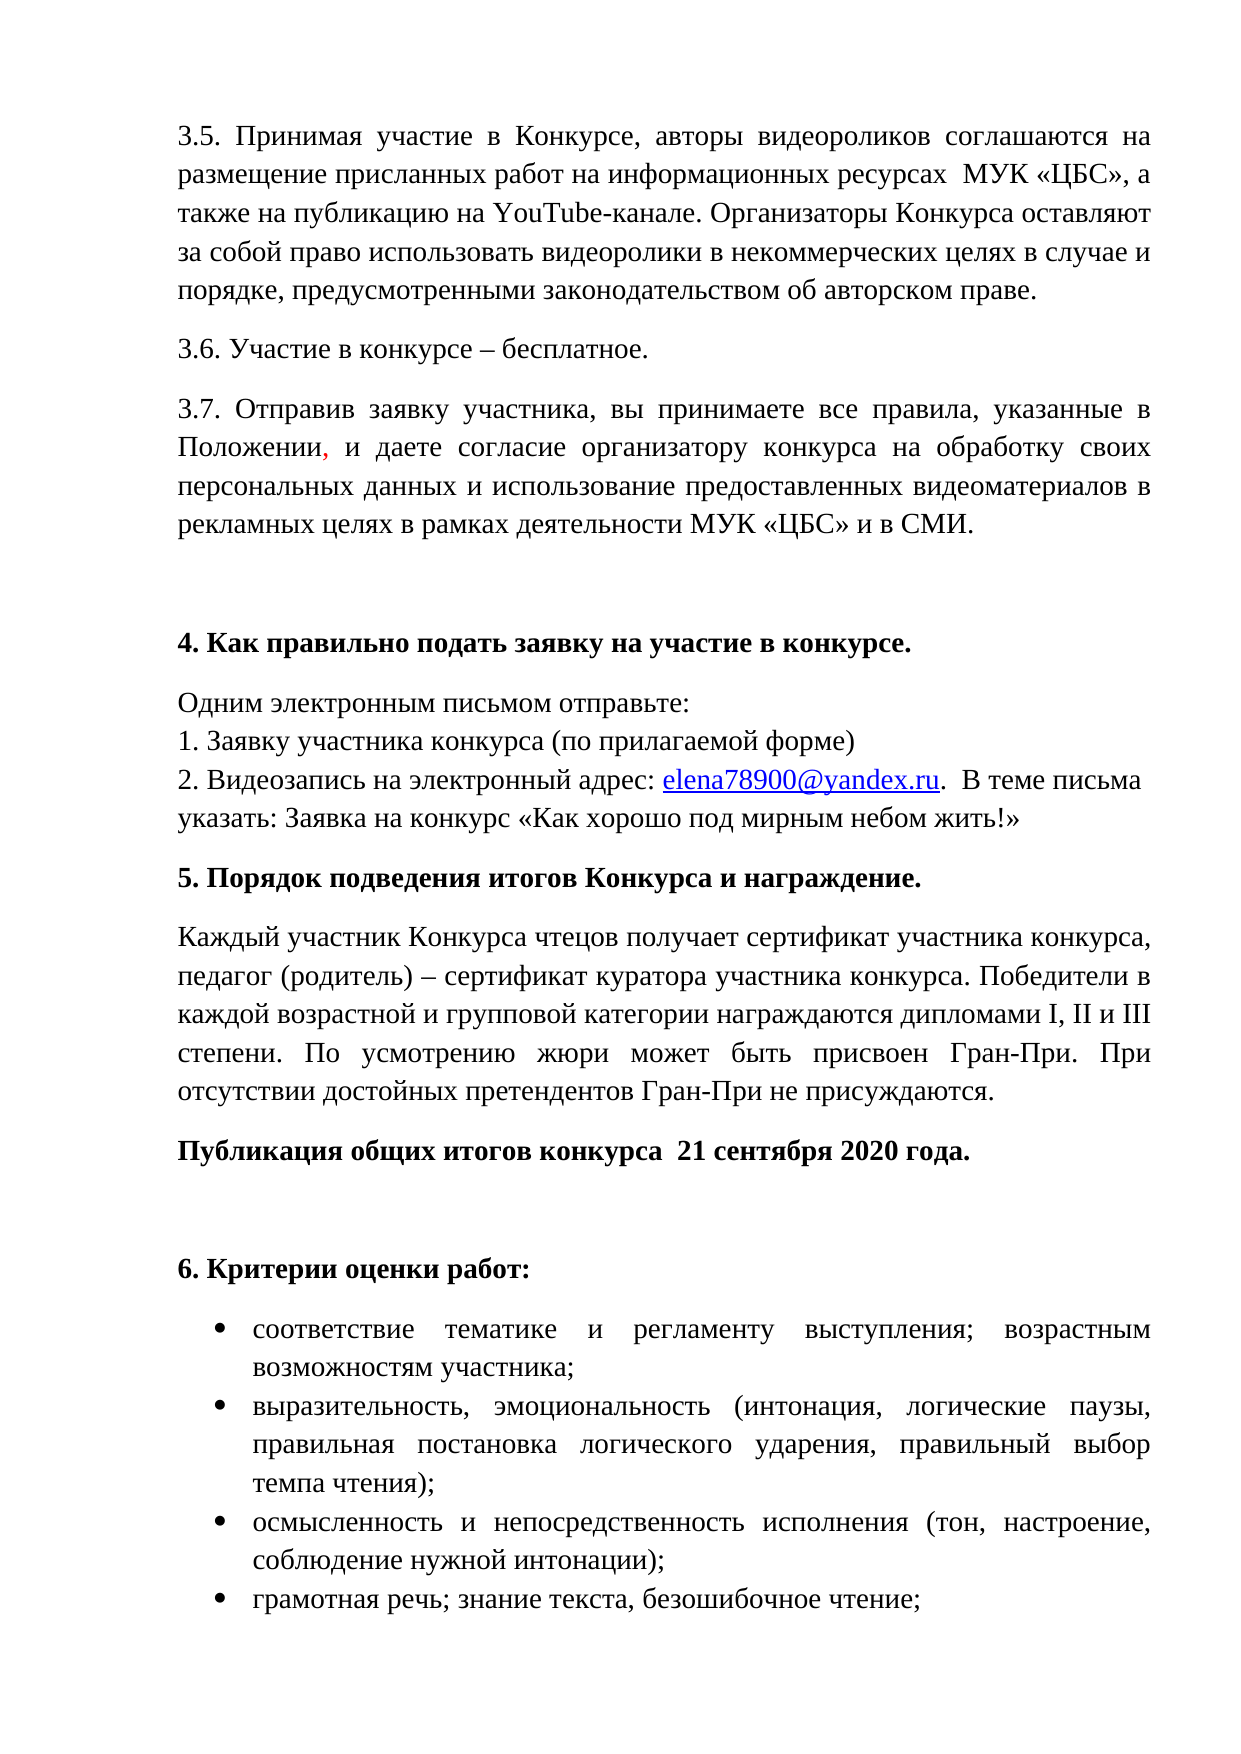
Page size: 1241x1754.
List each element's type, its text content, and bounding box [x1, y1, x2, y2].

list выразительность, эмоциональность (интонация, логические паузы, правильная постановка логического ударения, правильный выбор темпа чтения); [215, 1388, 1152, 1499]
text 3.6. Участие в конкурсе – бесплатное. [177, 332, 1152, 365]
text Публикация общих итогов конкурса 21 сентября 2020 года. [177, 1133, 1152, 1166]
text 5. Порядок подведения итогов Конкурса и награждение. [177, 860, 1152, 893]
text 3.7. Отправив заявку участника, вы принимаете все правила, указанные в Положении, и даете согласие организатору конкурса на обработку своих персональных данных и использование предоставленных видеоматериалов в рекламных целях в рамках деятельности МУК «ЦБС» и в СМИ. [177, 391, 1152, 540]
text Одним электронным письмом отправьте: 1. Заявку участника конкурса (по прилагаемой форме) 2. Видеозапись на электронный адрес: elena78900@yandex.ru. В теме письма указать: Заявка на конкурс «Как хорошо под мирным небом жить!» [177, 685, 1152, 834]
text Каждый участник Конкурса чтецов получает сертификат участника конкурса, педагог (родитель) – сертификат куратора участника конкурса. Победители в каждой возрастной и групповой категории награждаются дипломами I, II и III степени. По усмотрению жюри может быть присвоен Гран-При. При отсутствии достойных претендентов Гран-При не присуждаются. [177, 919, 1152, 1107]
list грамотная речь; знание текста, безошибочное чтение; [215, 1581, 1152, 1614]
list осмысленность и непосредственность исполнения (тон, настроение, соблюдение нужной интонации); [215, 1504, 1152, 1576]
text 6. Критерии оценки работ: [177, 1251, 1152, 1285]
text 3.5. Принимая участие в Конкурсе, авторы видеороликов соглашаются на размещение присланных работ на информационных ресурсах МУК «ЦБС», а также на публикацию на YouTube-канале. Организаторы Конкурса оставляют за собой право использовать видеоролики в некоммерческих целях в случае и порядке, предусмотренными законодательством об авторском праве. [177, 118, 1152, 306]
list соответствие тематике и регламенту выступления; возрастным возможностям участника; [215, 1311, 1152, 1383]
text 4. Как правильно подать заявку на участие в конкурсе. [177, 625, 1152, 659]
